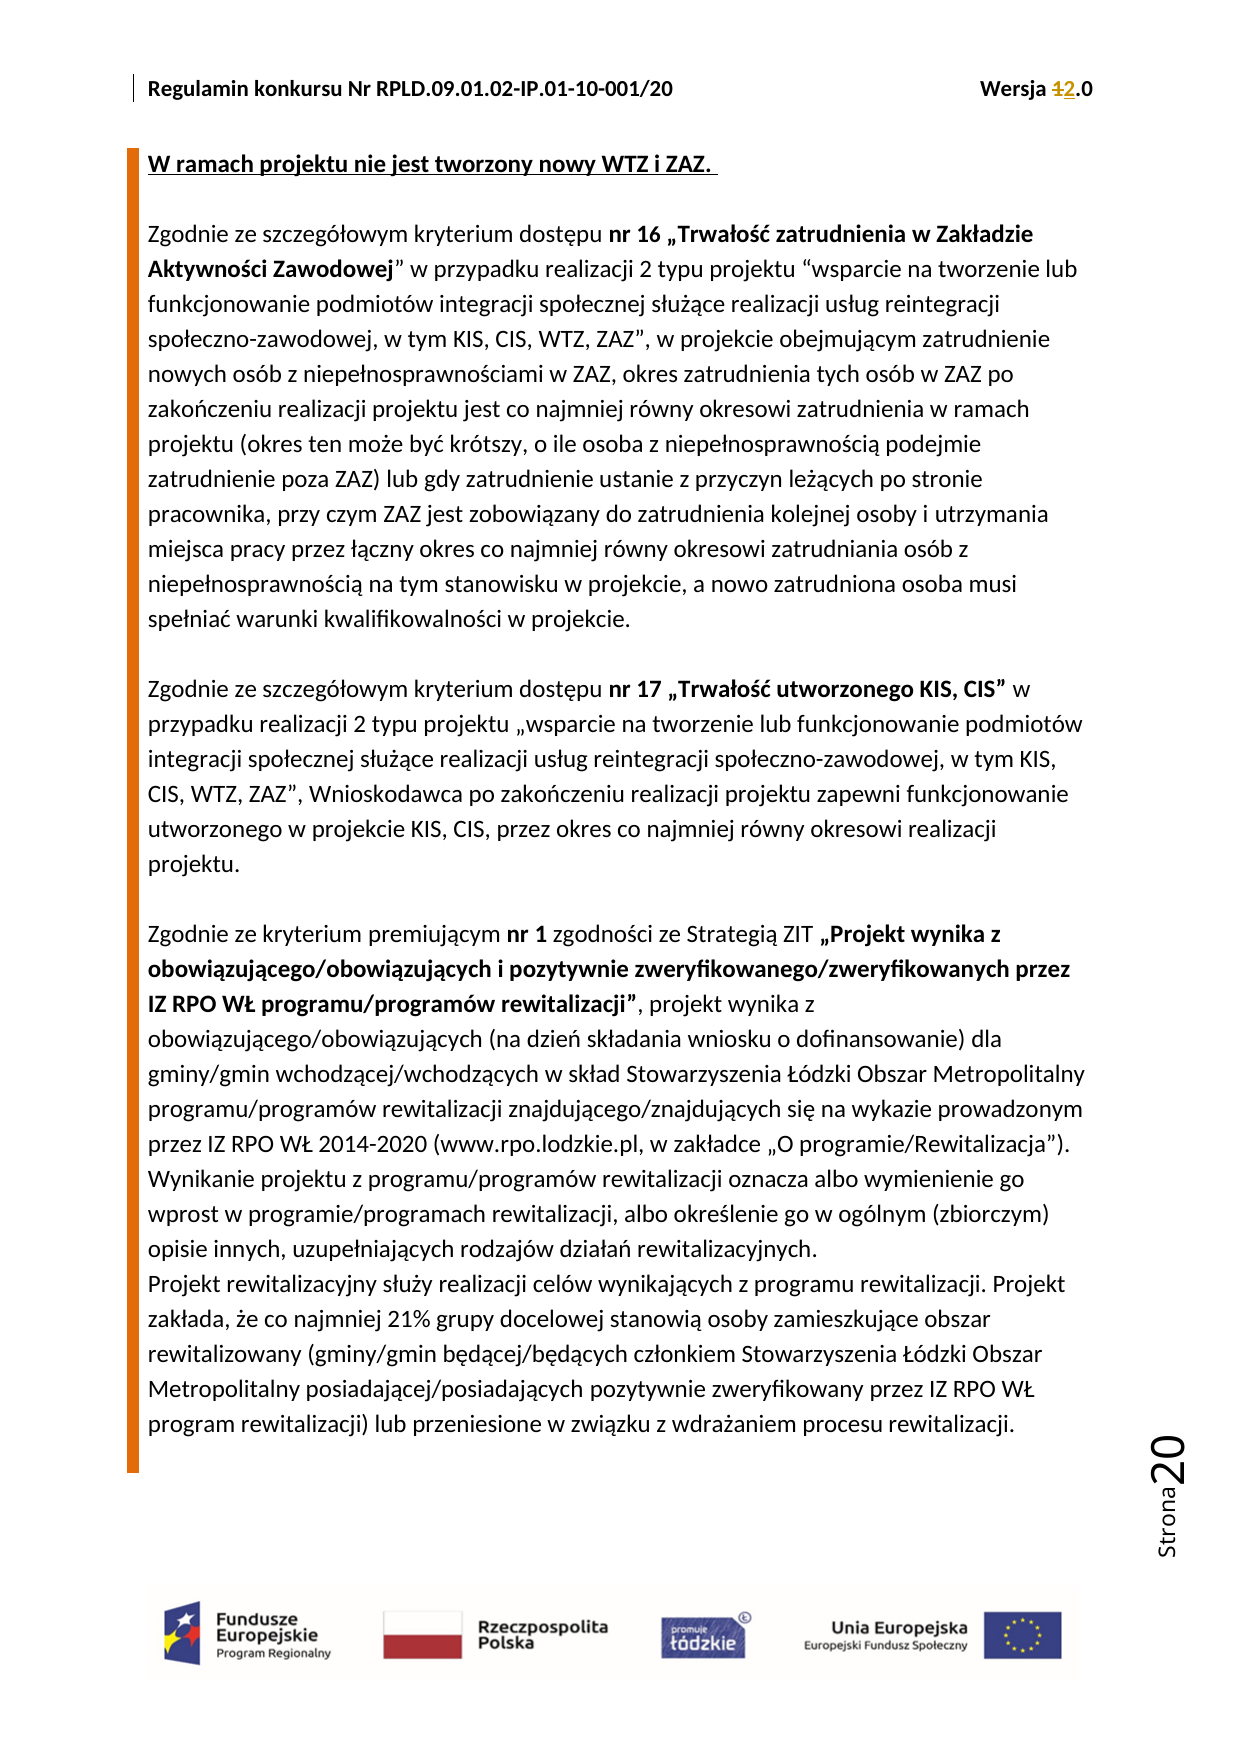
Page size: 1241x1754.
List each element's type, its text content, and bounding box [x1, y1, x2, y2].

list Zgodnie ze kryterium premiującym nr 1 zgodności ze Strategią ZIT „Projekt wynika z obowiązującego/obowiązujących i pozytywnie zweryfikowanego/zweryfikowanych przez IZ RPO WŁ programu/programów rewitalizacji”, projekt wynika z obowiązującego/obowiązujących (na dzień składania wniosku o dofinansowanie) dla gminy/gmin wchodzącej/wchodzących w skład Stowarzyszenia Łódzki Obszar Metropolitalny programu/programów rewitalizacji znajdującego/znajdujących się na wykazie prowadzonym przez IZ RPO WŁ 2014-2020 (www.rpo.lodzkie.pl, w zakładce „O programie/Rewitalizacja”). Wynikanie projektu z programu/programów rewitalizacji oznacza albo wymienienie go wprost w programie/programach rewitalizacji, albo określenie go w ogólnym (zbiorczym) opisie innych, uzupełniających rodzajów działań rewitalizacyjnych. [139, 918, 1092, 1263]
list Zgodnie ze szczegółowym kryterium dostępu nr 17 „Trwałość utworzonego KIS, CIS” w przypadku realizacji 2 typu projektu „wsparcie na tworzenie lub funkcjonowanie podmiotów integracji społecznej służące realizacji usług reintegracji społeczno-zawodowej, w tym KIS, CIS, WTZ, ZAZ”, Wnioskodawca po zakończeniu realizacji projektu zapewni funkcjonowanie utworzonego w projekcie KIS, CIS, przez okres co najmniej równy okresowi realizacji projektu. [139, 673, 1092, 878]
picture [147, 1585, 1079, 1681]
list Zgodnie ze szczegółowym kryterium dostępu nr 16 „Trwałość zatrudnienia w Zakładzie Aktywności Zawodowej” w przypadku realizacji 2 typu projektu “wsparcie na tworzenie lub funkcjonowanie podmiotów integracji społecznej służące realizacji usług reintegracji społeczno-zawodowej, w tym KIS, CIS, WTZ, ZAZ”, w projekcie obejmującym zatrudnienie nowych osób z niepełnosprawnościami w ZAZ, okres zatrudnienia tych osób w ZAZ po zakończeniu realizacji projektu jest co najmniej równy okresowi zatrudnienia w ramach projektu (okres ten może być krótszy, o ile osoba z niepełnosprawnością podejmie zatrudnienie poza ZAZ) lub gdy zatrudnienie ustanie z przyczyn leżących po stronie pracownika, przy czym ZAZ jest zobowiązany do zatrudnienia kolejnej osoby i utrzymania miejsca pracy przez łączny okres co najmniej równy okresowi zatrudniania osób z niepełnosprawnością na tym stanowisku w projekcie, a nowo zatrudniona osoba musi spełniać warunki kwalifikowalności w projekcie. [139, 218, 1092, 633]
list Projekt rewitalizacyjny służy realizacji celów wynikających z programu rewitalizacji. Projekt zakłada, że co najmniej 21% grupy docelowej stanowią osoby zamieszkujące obszar rewitalizowany (gminy/gmin będącej/będących członkiem Stowarzyszenia Łódzki Obszar Metropolitalny posiadającej/posiadających pozytywnie zweryfikowany przez IZ RPO WŁ program rewitalizacji) lub przeniesione w związku z wdrażaniem procesu rewitalizacji. [139, 1268, 1092, 1438]
list W ramach projektu nie jest tworzony nowy WTZ i ZAZ. [148, 148, 1092, 178]
